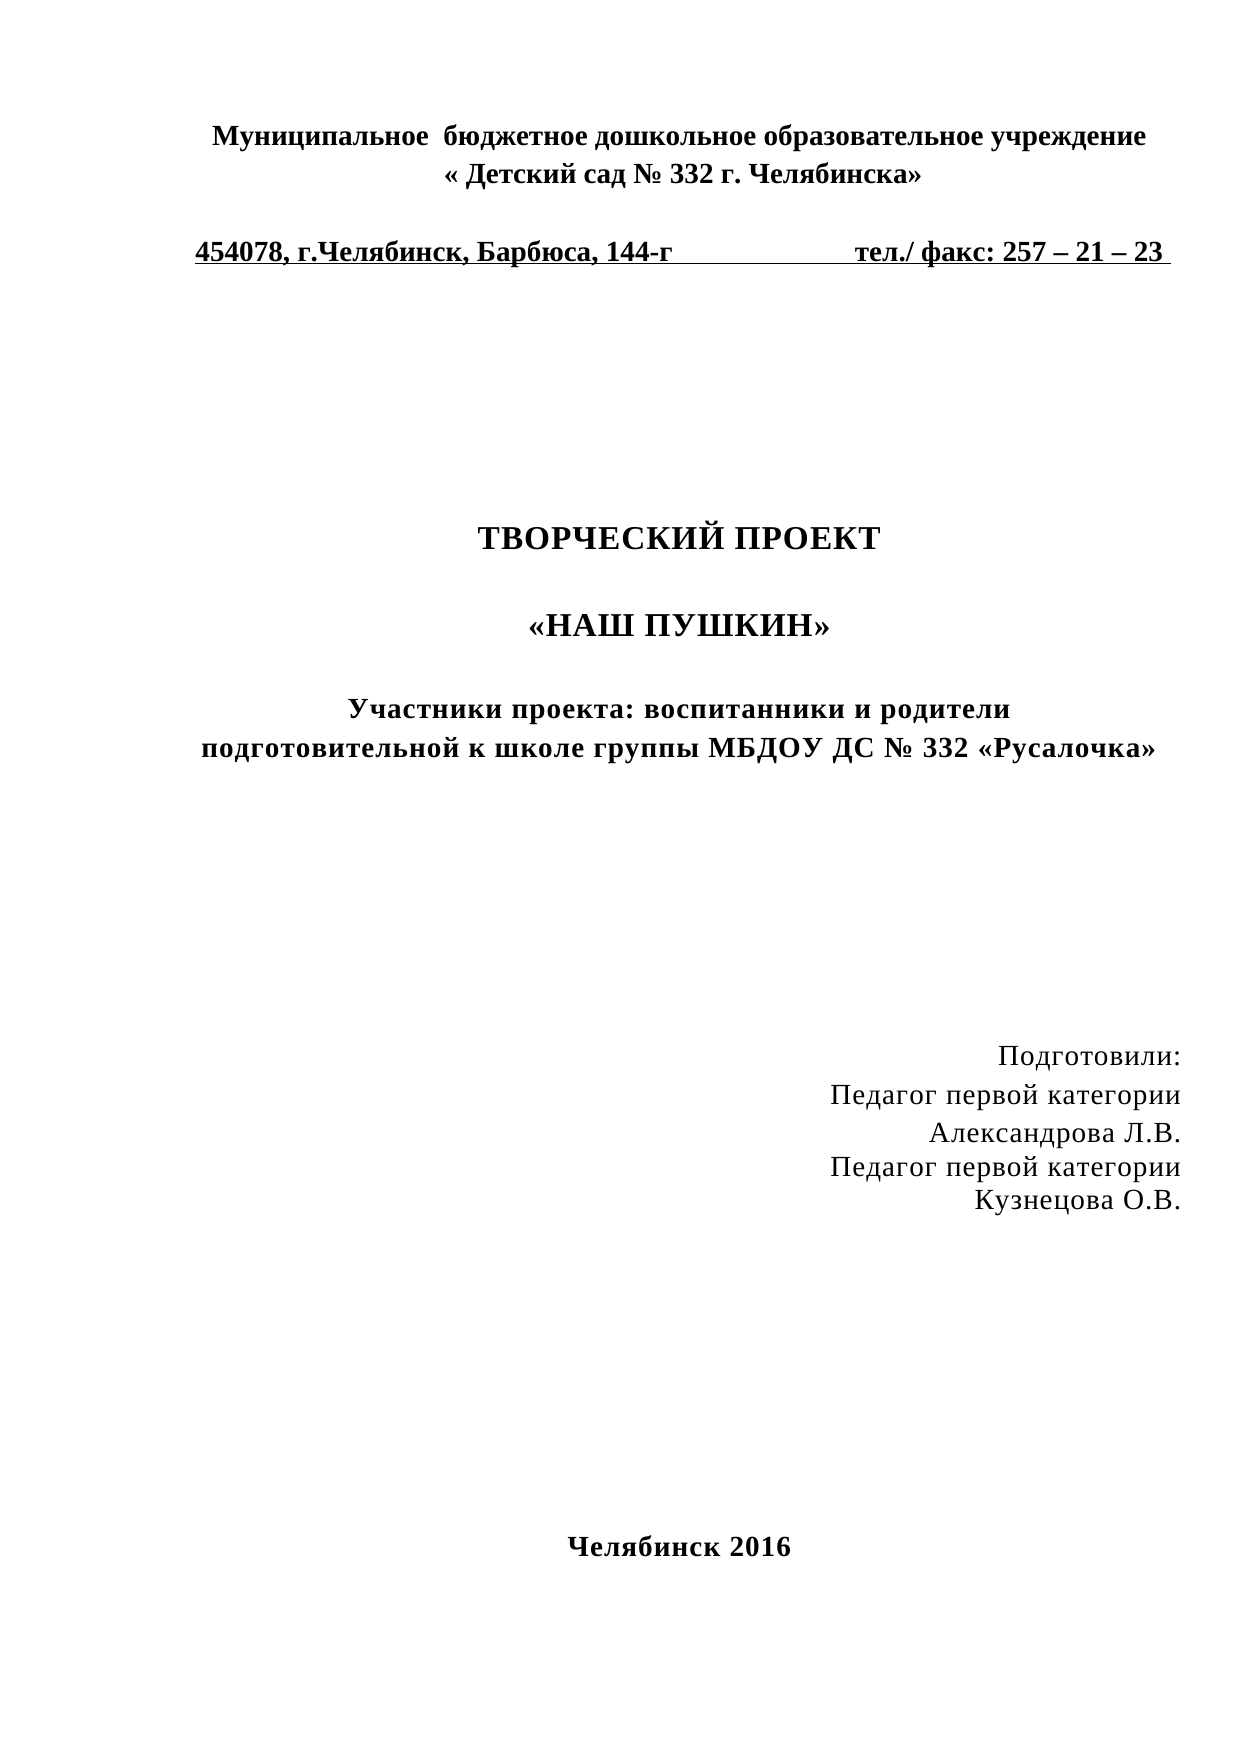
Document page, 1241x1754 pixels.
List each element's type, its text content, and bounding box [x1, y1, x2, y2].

text « Детский сад № 332 г. Челябинска» [177, 157, 1181, 190]
text ТВОРЧЕСКИЙ ПРОЕКТ [177, 518, 1181, 556]
text Педагог первой категории [177, 1149, 1181, 1182]
text Педагог первой категории [177, 1077, 1181, 1110]
text подготовительной к школе группы МБДОУ ДС № 332 «Русалочка» [177, 730, 1181, 763]
text Участники проекта: воспитанники и родители [177, 691, 1181, 725]
text Муниципальное бюджетное дошкольное образовательное учреждение [177, 118, 1181, 152]
text 454078, г.Челябинск, Барбюса, 144-г тел./ факс: 257 – 21 – 23 [177, 234, 1181, 267]
text Подготовили: [177, 1038, 1181, 1072]
text Челябинск 2016 [177, 1529, 1181, 1563]
text Александрова Л.В. [177, 1115, 1181, 1149]
text Кузнецова О.В. [177, 1182, 1181, 1216]
text «НАШ ПУШКИН» [177, 605, 1181, 643]
